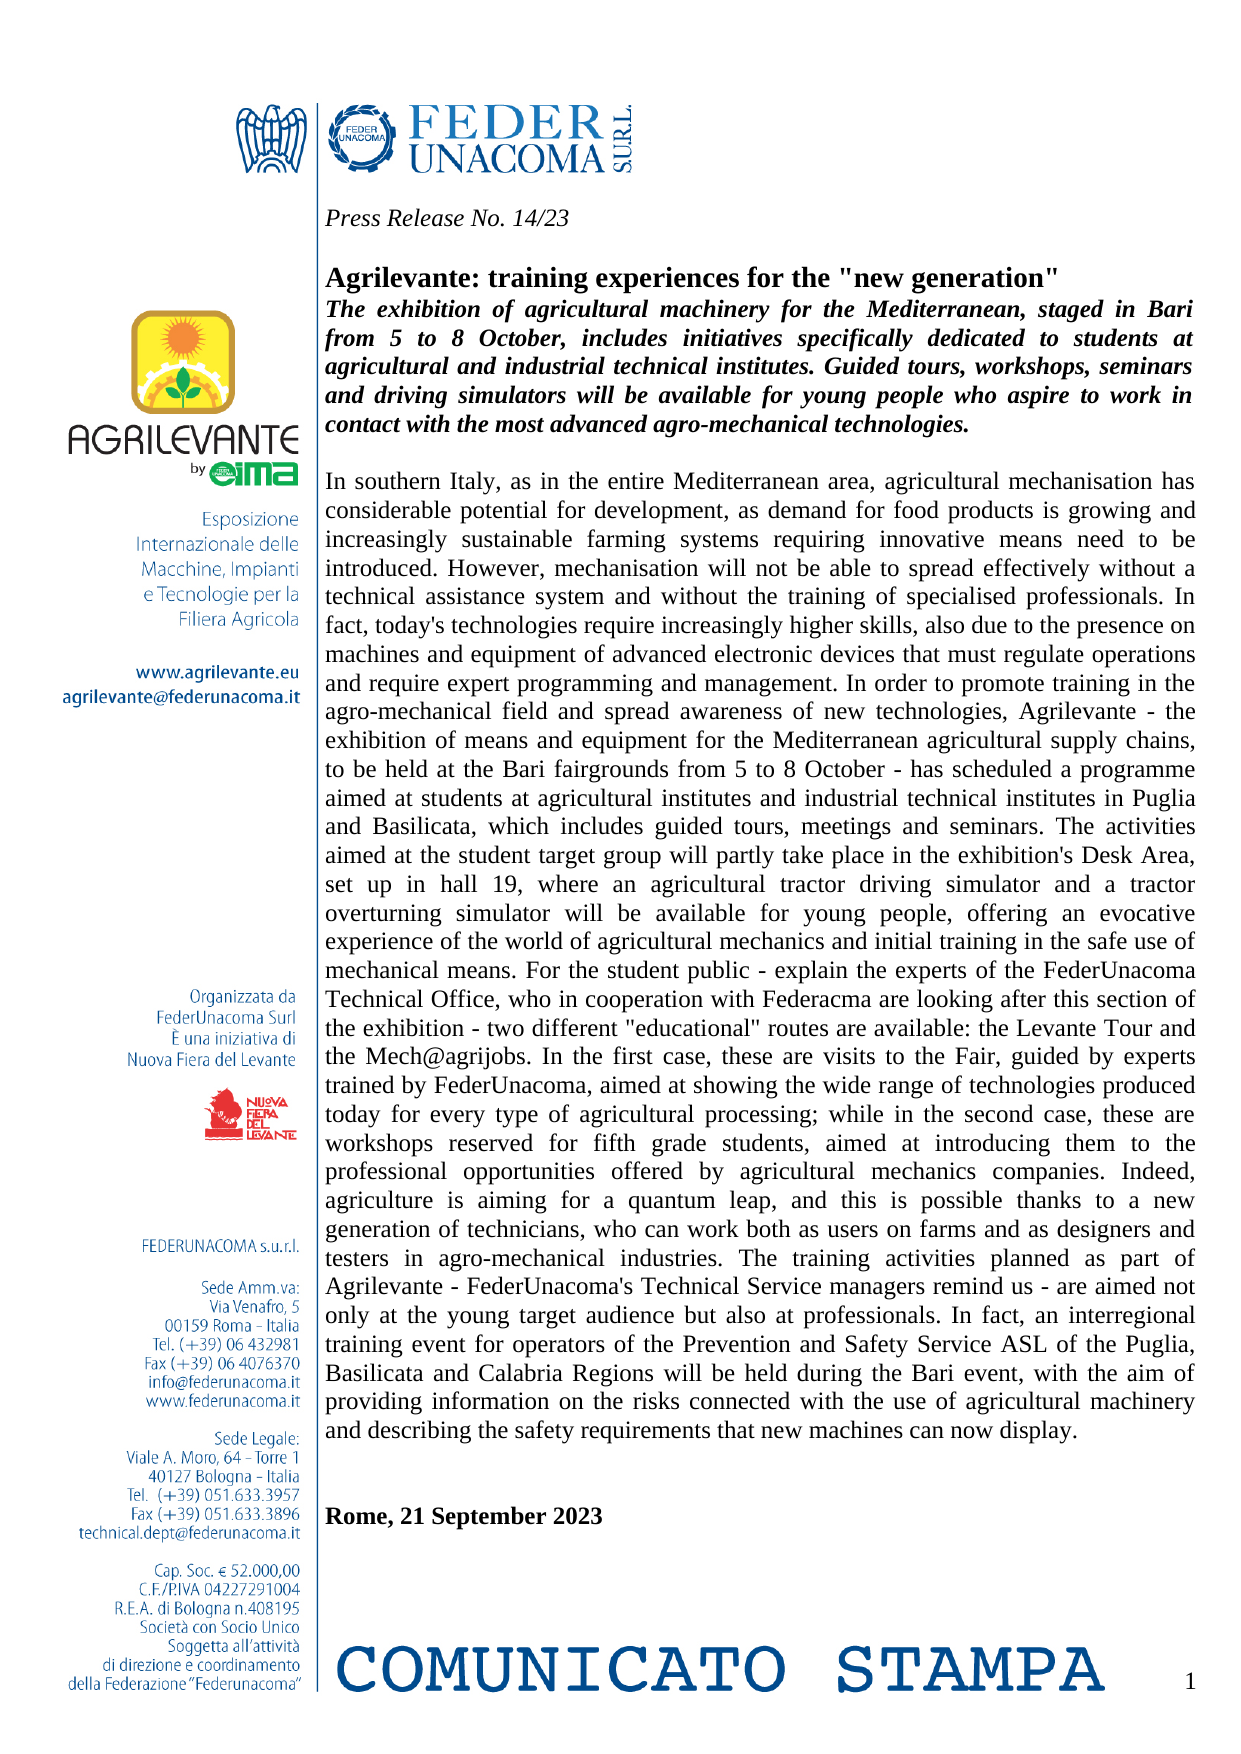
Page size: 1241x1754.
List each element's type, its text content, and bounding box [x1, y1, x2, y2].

text Rome, 21 September 2023 [325, 1501, 1196, 1530]
text Agrilevante: training experiences for the "new generation" [325, 260, 1196, 294]
text In southern Italy, as in the entire Mediterranean area, agricultural mechanisation has considerable potential for development, as demand for food products is growing and increasingly sustainable farming systems requiring innovative means need to be introduced. However, mechanisation will not be able to spread effectively without a technical assistance system and without the training of specialised professionals. In fact, today's technologies require increasingly higher skills, also due to the presence on machines and equipment of advanced electronic devices that must regulate operations and require expert programming and management. In order to promote training in the agro-mechanical field and spread awareness of new technologies, Agrilevante - the exhibition of means and equipment for the Mediterranean agricultural supply chains, to be held at the Bari fairgrounds from 5 to 8 October - has scheduled a programme aimed at students at agricultural institutes and industrial technical institutes in Puglia and Basilicata, which includes guided tours, meetings and seminars. The activities aimed at the student target group will partly take place in the exhibition's Desk Area, set up in hall 19, where an agricultural tractor driving simulator and a tractor overturning simulator will be available for young people, offering an evocative experience of the world of agricultural mechanics and initial training in the safe use of mechanical means. For the student public - explain the experts of the FederUnacoma Technical Office, who in cooperation with Federacma are looking after this section of the exhibition - two different "educational" routes are available: the Levante Tour and the Mech@agrijobs. In the first case, these are visits to the Fair, guided by experts trained by FederUnacoma, aimed at showing the wide range of technologies produced today for every type of agricultural processing; while in the second case, these are workshops reserved for fifth grade students, aimed at introducing them to the professional opportunities offered by agricultural mechanics companies. Indeed, agriculture is aiming for a quantum leap, and this is possible thanks to a new generation of technicians, who can work both as users on farms and as designers and testers in agro-mechanical industries. The training activities planned as part of Agrilevante - FederUnacoma's Technical Service managers remind us - are aimed not only at the young target audience but also at professionals. In fact, an interregional training event for operators of the Prevention and Safety Service ASL of the Puglia, Basilicata and Calabria Regions will be held during the Bari event, with the aim of providing information on the risks connected with the use of agricultural machinery and describing the safety requirements that new machines can now display. [325, 466, 1196, 1444]
text The exhibition of agricultural machinery for the Mediterranean, staged in Bari from 5 to 8 October, includes initiatives specifically dedicated to students at agricultural and industrial technical institutes. Guided tours, workshops, seminars and driving simulators will be available for young people who aspire to work in contact with the most advanced agro-mechanical technologies. [325, 294, 1196, 438]
text Press Release No. 14/23 [325, 203, 1196, 232]
picture [0, 0, 1238, 1754]
